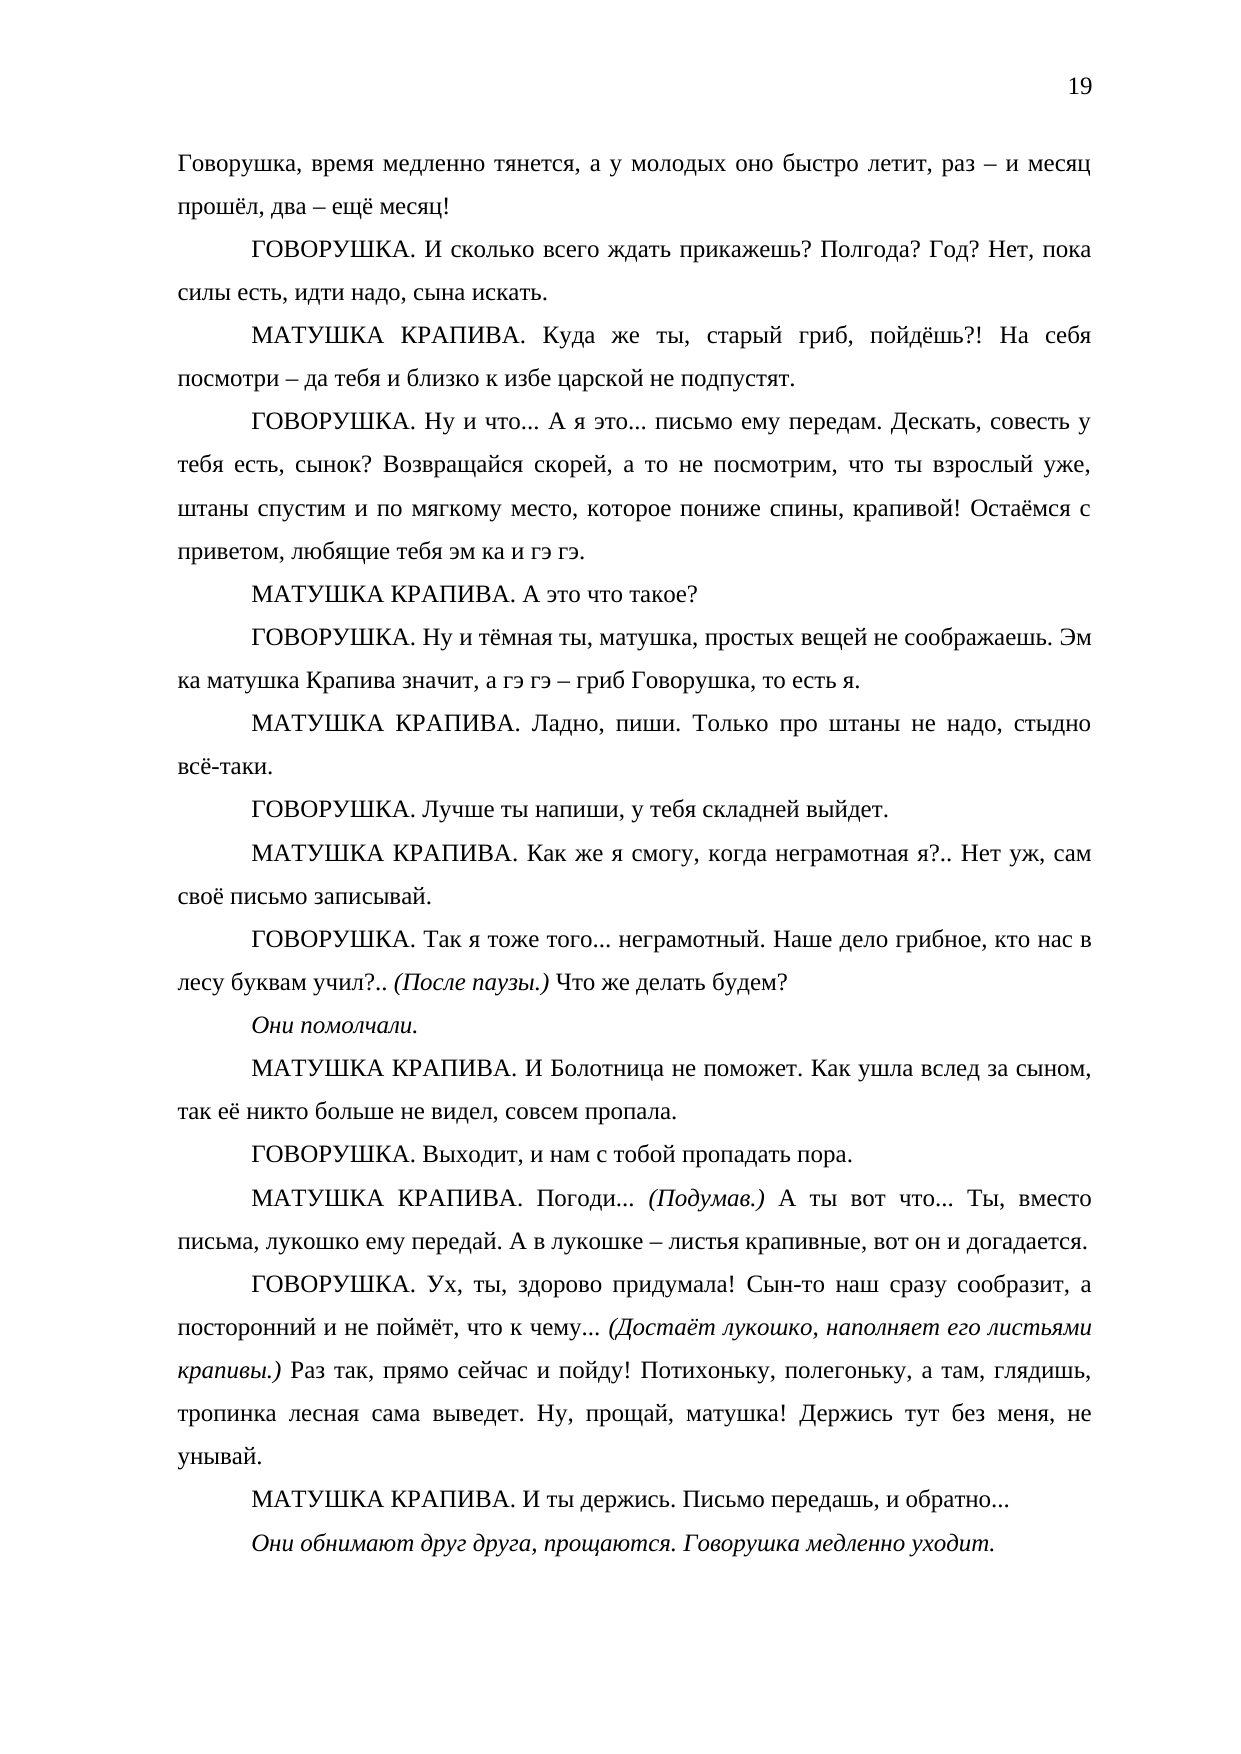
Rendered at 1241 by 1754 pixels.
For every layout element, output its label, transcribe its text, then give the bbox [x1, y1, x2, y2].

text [177, 148, 1092, 219]
text ГОВОРУШКА. Выходит, и нам с тобой пропадать пора. [177, 1139, 1092, 1168]
text ГОВОРУШКА. Ну и что... А я это... письмо ему передам. Дескать, совесть у тебя есть, сынок? Возвращайся скорей, а то не посмотрим, что ты взрослый уже, штаны спустим и по мягкому место, которое пониже спины, крапивой! Остаёмся с приветом, любящие тебя эм ка и гэ гэ. [177, 406, 1092, 564]
text Они обнимают друг друга, прощаются. Говорушка медленно уходит. [177, 1528, 1092, 1556]
text МАТУШКА КРАПИВА. Куда же ты, старый гриб, пойдёшь?! На себя посмотри – да тебя и близко к избе царской не подпустят. [177, 320, 1092, 392]
text МАТУШКА КРАПИВА. А это что такое? [177, 579, 1092, 608]
text МАТУШКА КРАПИВА. Погоди... (Подумав.) А ты вот что... Ты, вместо письма, лукошко ему передай. А в лукошке – листья крапивные, вот он и догадается. [177, 1183, 1092, 1254]
text Они помолчали. [177, 1010, 1092, 1039]
text МАТУШКА КРАПИВА. И ты держись. Письмо передашь, и обратно... [177, 1484, 1092, 1513]
text МАТУШКА КРАПИВА. Как же я смогу, когда неграмотная я?.. Нет уж, сам своё письмо записывай. [177, 838, 1092, 909]
text ГОВОРУШКА. Ух, ты, здорово придумала! Сын-то наш сразу сообразит, а посторонний и не поймёт, что к чему... (Достаёт лукошко, наполняет его листьями крапивы.) Раз так, прямо сейчас и пойду! Потихоньку, полегоньку, а там, глядишь, тропинка лесная сама выведет. Ну, прощай, матушка! Держись тут без меня, не унывай. [177, 1269, 1092, 1470]
text ГОВОРУШКА. Так я тоже того... неграмотный. Наше дело грибное, кто нас в лесу буквам учил?.. (После паузы.) Что же делать будем? [177, 924, 1092, 996]
text МАТУШКА КРАПИВА. Ладно, пиши. Только про штаны не надо, стыдно всё-таки. [177, 708, 1092, 780]
text ГОВОРУШКА. И сколько всего ждать прикажешь? Полгода? Год? Нет, пока силы есть, идти надо, сына искать. [177, 234, 1092, 306]
text МАТУШКА КРАПИВА. И Болотница не поможет. Как ушла вслед за сыном, так её никто больше не видел, совсем пропала. [177, 1053, 1092, 1125]
text ГОВОРУШКА. Лучше ты напиши, у тебя складней выйдет. [177, 794, 1092, 823]
text ГОВОРУШКА. Ну и тёмная ты, матушка, простых вещей не соображаешь. Эм ка матушка Крапива значит, а гэ гэ – гриб Говорушка, то есть я. [177, 622, 1092, 694]
